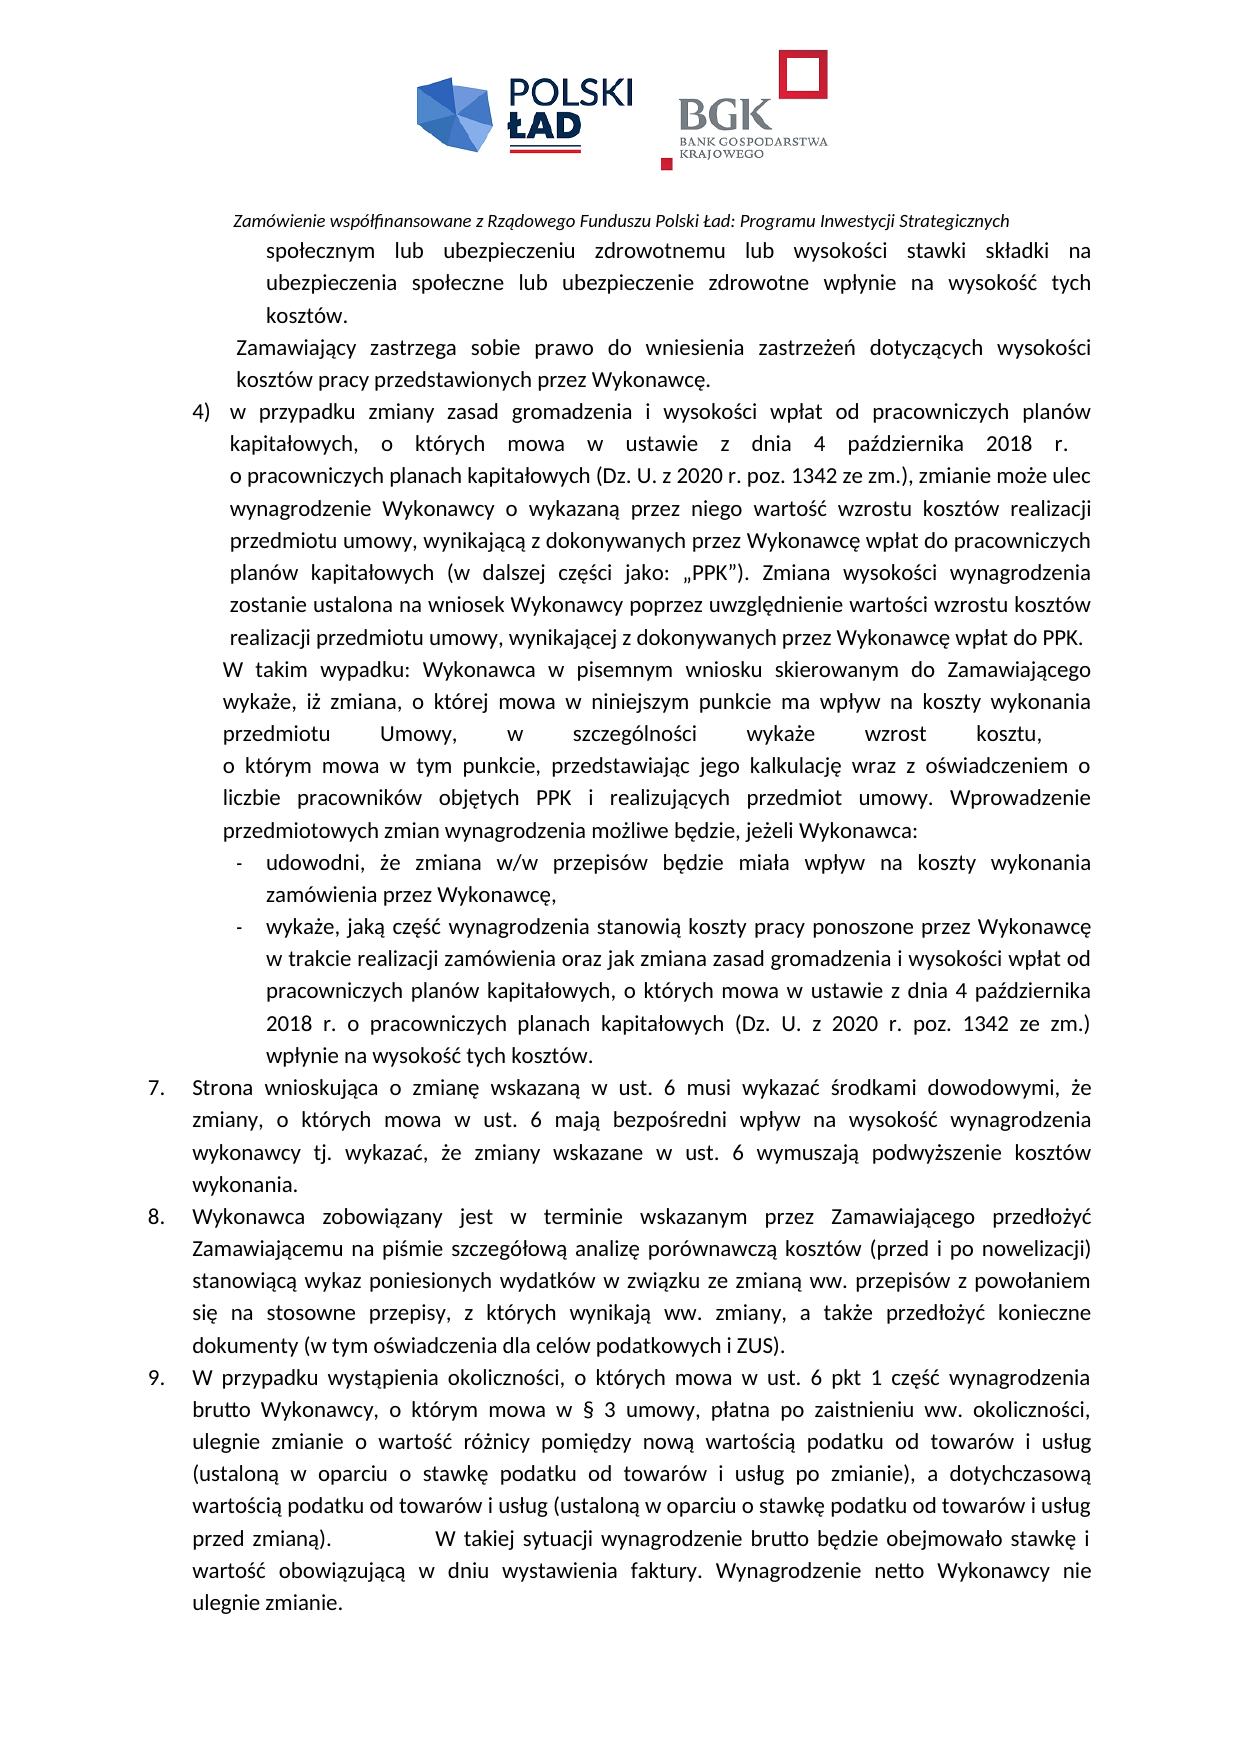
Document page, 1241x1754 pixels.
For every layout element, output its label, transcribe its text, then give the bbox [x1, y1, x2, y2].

list w przypadku zmiany zasad gromadzenia i wysokości wpłat od pracowniczych planów kapitałowych, o których mowa w ustawie z dnia 4 października 2018 r. o pracowniczych planach kapitałowych (Dz. U. z 2020 r. poz. 1342 ze zm.), zmianie może ulec wynagrodzenie Wykonawcy o wykazaną przez niego wartość wzrostu kosztów realizacji przedmiotu umowy, wynikającą z dokonywanych przez Wykonawcę wpłat do pracowniczych planów kapitałowych (w dalszej części jako: „PPK”). Zmiana wysokości wynagrodzenia zostanie ustalona na wniosek Wykonawcy poprzez uwzględnienie wartości wzrostu kosztów realizacji przedmiotu umowy, wynikającej z dokonywanych przez Wykonawcę wpłat do PPK. [192, 397, 1093, 651]
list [236, 236, 1093, 329]
list Wykonawca zobowiązany jest w terminie wskazanym przez Zamawiającego przedłożyć Zamawiającemu na piśmie szczegółową analizę porównawczą kosztów (przed i po nowelizacji) stanowiącą wykaz poniesionych wydatków w związku ze zmianą ww. przepisów z powołaniem się na stosowne przepisy, z których wynikają ww. zmiany, a także przedłożyć konieczne dokumenty (w tym oświadczenia dla celów podatkowych i ZUS). [148, 1202, 1093, 1359]
list W przypadku wystąpienia okoliczności, o których mowa w ust. 6 pkt 1 część wynagrodzenia brutto Wykonawcy, o którym mowa w § 3 umowy, płatna po zaistnieniu ww. okoliczności, ulegnie zmianie o wartość różnicy pomiędzy nową wartością podatku od towarów i usług (ustaloną w oparciu o stawkę podatku od towarów i usług po zmianie), a dotychczasową wartością podatku od towarów i usług (ustaloną w oparciu o stawkę podatku od towarów i usług przed zmianą). W takiej sytuacji wynagrodzenie brutto będzie obejmowało stawkę i wartość obowiązującą w dniu wystawienia faktury. Wynagrodzenie netto Wykonawcy nie ulegnie zmianie. [148, 1363, 1093, 1616]
list wykaże, jaką część wynagrodzenia stanowią koszty pracy ponoszone przez Wykonawcę w trakcie realizacji zamówienia oraz jak zmiana zasad gromadzenia i wysokości wpłat od pracowniczych planów kapitałowych, o których mowa w ustawie z dnia 4 października 2018 r. o pracowniczych planach kapitałowych (Dz. U. z 2020 r. poz. 1342 ze zm.) wpłynie na wysokość tych kosztów. [236, 912, 1093, 1069]
list Strona wnioskująca o zmianę wskazaną w ust. 6 musi wykazać środkami dowodowymi, że zmiany, o których mowa w ust. 6 mają bezpośredni wpływ na wysokość wynagrodzenia wykonawcy tj. wykazać, że zmiany wskazane w ust. 6 wymuszają podwyższenie kosztów wykonania. [148, 1073, 1093, 1198]
text Zamawiający zastrzega sobie prawo do wniesienia zastrzeżeń dotyczących wysokości kosztów pracy przedstawionych przez Wykonawcę. [236, 333, 1093, 393]
list W takim wypadku: Wykonawca w pisemnym wniosku skierowanym do Zamawiającego wykaże, iż zmiana, o której mowa w niniejszym punkcie ma wpływ na koszty wykonania przedmiotu Umowy, w szczególności wykaże wzrost kosztu, o którym mowa w tym punkcie, przedstawiając jego kalkulację wraz z oświadczeniem o liczbie pracowników objętych PPK i realizujących przedmiot umowy. Wprowadzenie przedmiotowych zmian wynagrodzenia możliwe będzie, jeżeli Wykonawca: [223, 655, 1093, 844]
list udowodni, że zmiana w/w przepisów będzie miała wpływ na koszty wykonania zamówienia przez Wykonawcę, [236, 848, 1093, 908]
